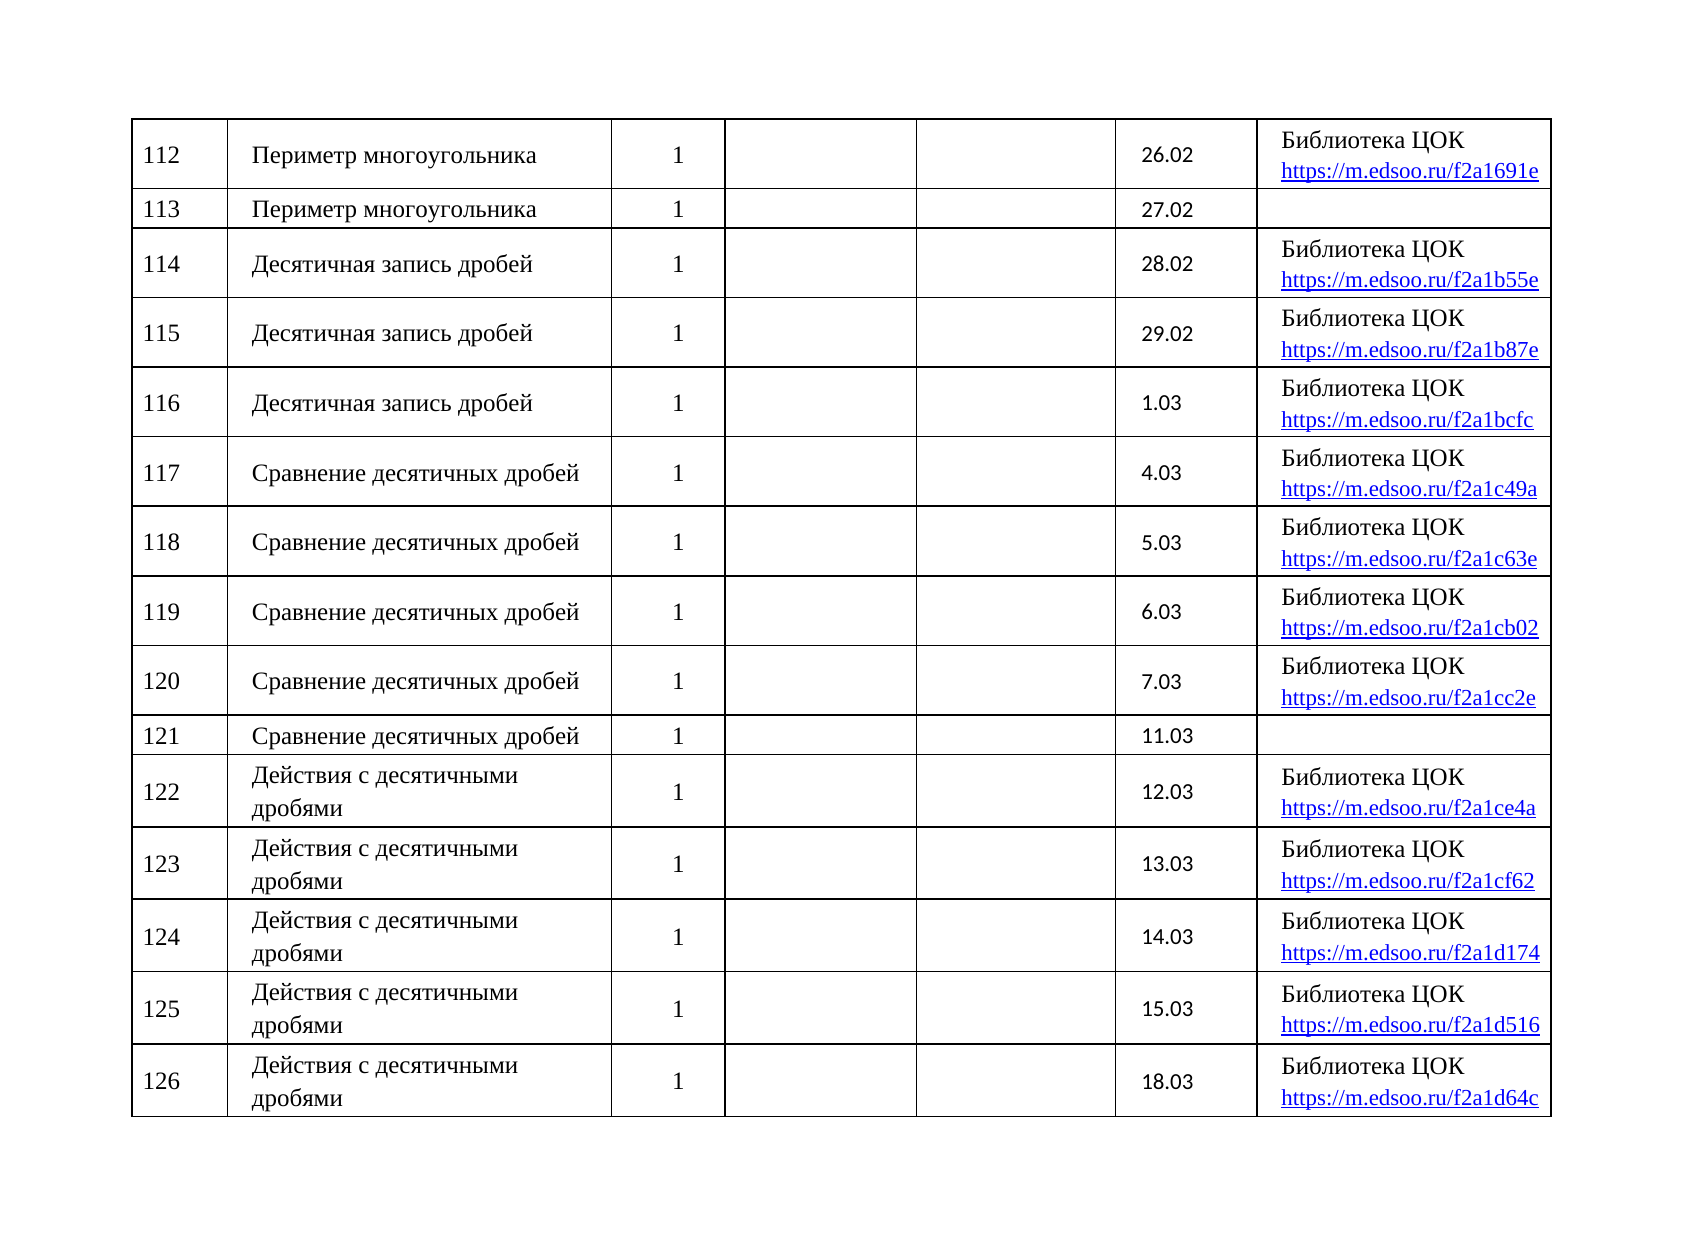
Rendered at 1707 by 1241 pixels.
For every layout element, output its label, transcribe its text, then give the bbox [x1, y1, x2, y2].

table_cell 29.02 [1116, 298, 1256, 366]
table_cell [726, 646, 916, 714]
table_cell 18.03 [1116, 1045, 1256, 1116]
table_cell [917, 437, 1115, 505]
table_cell [917, 120, 1115, 188]
table_cell [726, 120, 916, 188]
table_cell 28.02 [1116, 229, 1256, 297]
table_cell [917, 1045, 1115, 1116]
table_cell 122 [133, 755, 227, 826]
table_cell [917, 646, 1115, 714]
table_cell Сравнение десятичных дробей [228, 716, 611, 753]
table_cell [726, 716, 916, 753]
table_cell 1 [612, 972, 724, 1043]
table_cell 1 [612, 229, 724, 297]
table_cell [1258, 716, 1550, 753]
table_cell Библиотека ЦОК https://m.edsoo.ru/f2a1bcfc [1258, 368, 1550, 436]
table_cell 5.03 [1116, 507, 1256, 575]
table_cell [726, 972, 916, 1043]
table_cell [917, 828, 1115, 898]
table_cell 15.03 [1116, 972, 1256, 1043]
table_cell Библиотека ЦОК https://m.edsoo.ru/f2a1691e [1258, 120, 1550, 188]
table_cell [1258, 189, 1550, 227]
table_cell Действия с десятичными дробями [228, 828, 611, 898]
table_cell Десятичная запись дробей [228, 298, 611, 366]
table_cell 1 [612, 900, 724, 971]
table_cell 125 [133, 972, 227, 1043]
table_cell Библиотека ЦОК https://m.edsoo.ru/f2a1d516 [1258, 972, 1550, 1043]
table_cell Библиотека ЦОК https://m.edsoo.ru/f2a1cc2e [1258, 646, 1550, 714]
table_cell 1.03 [1116, 368, 1256, 436]
table_cell 13.03 [1116, 828, 1256, 898]
table_cell 124 [133, 900, 227, 971]
table_cell [917, 298, 1115, 366]
table_cell [917, 755, 1115, 826]
table_cell Библиотека ЦОК https://m.edsoo.ru/f2a1c49a [1258, 437, 1550, 505]
table_cell 26.02 [1116, 120, 1256, 188]
table_cell [917, 716, 1115, 753]
table_cell 117 [133, 437, 227, 505]
table_cell Периметр многоугольника [228, 120, 611, 188]
table_cell [726, 189, 916, 227]
table_cell Действия с десятичными дробями [228, 972, 611, 1043]
table_cell 11.03 [1116, 716, 1256, 753]
table_cell [726, 229, 916, 297]
table_cell Библиотека ЦОК https://m.edsoo.ru/f2a1b87e [1258, 298, 1550, 366]
table_cell [726, 368, 916, 436]
table_cell 1 [612, 577, 724, 644]
table_cell [726, 507, 916, 575]
table_cell [917, 229, 1115, 297]
table_cell [917, 368, 1115, 436]
table_cell Сравнение десятичных дробей [228, 646, 611, 714]
table_cell 1 [612, 1045, 724, 1116]
table_cell Десятичная запись дробей [228, 229, 611, 297]
table_cell 1 [612, 298, 724, 366]
table_cell 1 [612, 646, 724, 714]
table_cell 113 [133, 189, 227, 227]
table_cell 119 [133, 577, 227, 644]
table_cell 120 [133, 646, 227, 714]
table_cell 112 [133, 120, 227, 188]
table_cell 126 [133, 1045, 227, 1116]
table_cell Сравнение десятичных дробей [228, 577, 611, 644]
table_cell 121 [133, 716, 227, 753]
table_cell 1 [612, 120, 724, 188]
table_cell [917, 577, 1115, 644]
table_cell Библиотека ЦОК https://m.edsoo.ru/f2a1c63e [1258, 507, 1550, 575]
table_cell 1 [612, 368, 724, 436]
table_cell 123 [133, 828, 227, 898]
table_cell 7.03 [1116, 646, 1256, 714]
table_cell [917, 900, 1115, 971]
table_cell [726, 900, 916, 971]
table_cell Библиотека ЦОК https://m.edsoo.ru/f2a1ce4a [1258, 755, 1550, 826]
table_cell Библиотека ЦОК https://m.edsoo.ru/f2a1b55e [1258, 229, 1550, 297]
table_cell Действия с десятичными дробями [228, 900, 611, 971]
table_cell [726, 437, 916, 505]
table_cell 1 [612, 716, 724, 753]
table_cell 6.03 [1116, 577, 1256, 644]
table_cell 1 [612, 828, 724, 898]
table_cell Сравнение десятичных дробей [228, 437, 611, 505]
table_cell [726, 755, 916, 826]
table_cell 12.03 [1116, 755, 1256, 826]
table_cell 1 [612, 437, 724, 505]
table_cell [726, 577, 916, 644]
table_cell Библиотека ЦОК https://m.edsoo.ru/f2a1d64c [1258, 1045, 1550, 1116]
table_cell 118 [133, 507, 227, 575]
table_cell [917, 189, 1115, 227]
table_cell 1 [612, 755, 724, 826]
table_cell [228, 1045, 611, 1116]
table_cell 116 [133, 368, 227, 436]
table_cell [726, 298, 916, 366]
table_cell 27.02 [1116, 189, 1256, 227]
table_cell 115 [133, 298, 227, 366]
table_cell 14.03 [1116, 900, 1256, 971]
table_cell Библиотека ЦОК https://m.edsoo.ru/f2a1d174 [1258, 900, 1550, 971]
table_cell [917, 972, 1115, 1043]
table_cell 4.03 [1116, 437, 1256, 505]
table_cell 114 [133, 229, 227, 297]
table_cell [726, 828, 916, 898]
table_cell 1 [612, 507, 724, 575]
table_cell Периметр многоугольника [228, 189, 611, 227]
table_cell [917, 507, 1115, 575]
table_cell [726, 1045, 916, 1116]
table_cell Библиотека ЦОК https://m.edsoo.ru/f2a1cf62 [1258, 828, 1550, 898]
table_cell Десятичная запись дробей [228, 368, 611, 436]
table_cell Библиотека ЦОК https://m.edsoo.ru/f2a1cb02 [1258, 577, 1550, 644]
table_cell 1 [612, 189, 724, 227]
table_cell Сравнение десятичных дробей [228, 507, 611, 575]
table_cell Действия с десятичными дробями [228, 755, 611, 826]
